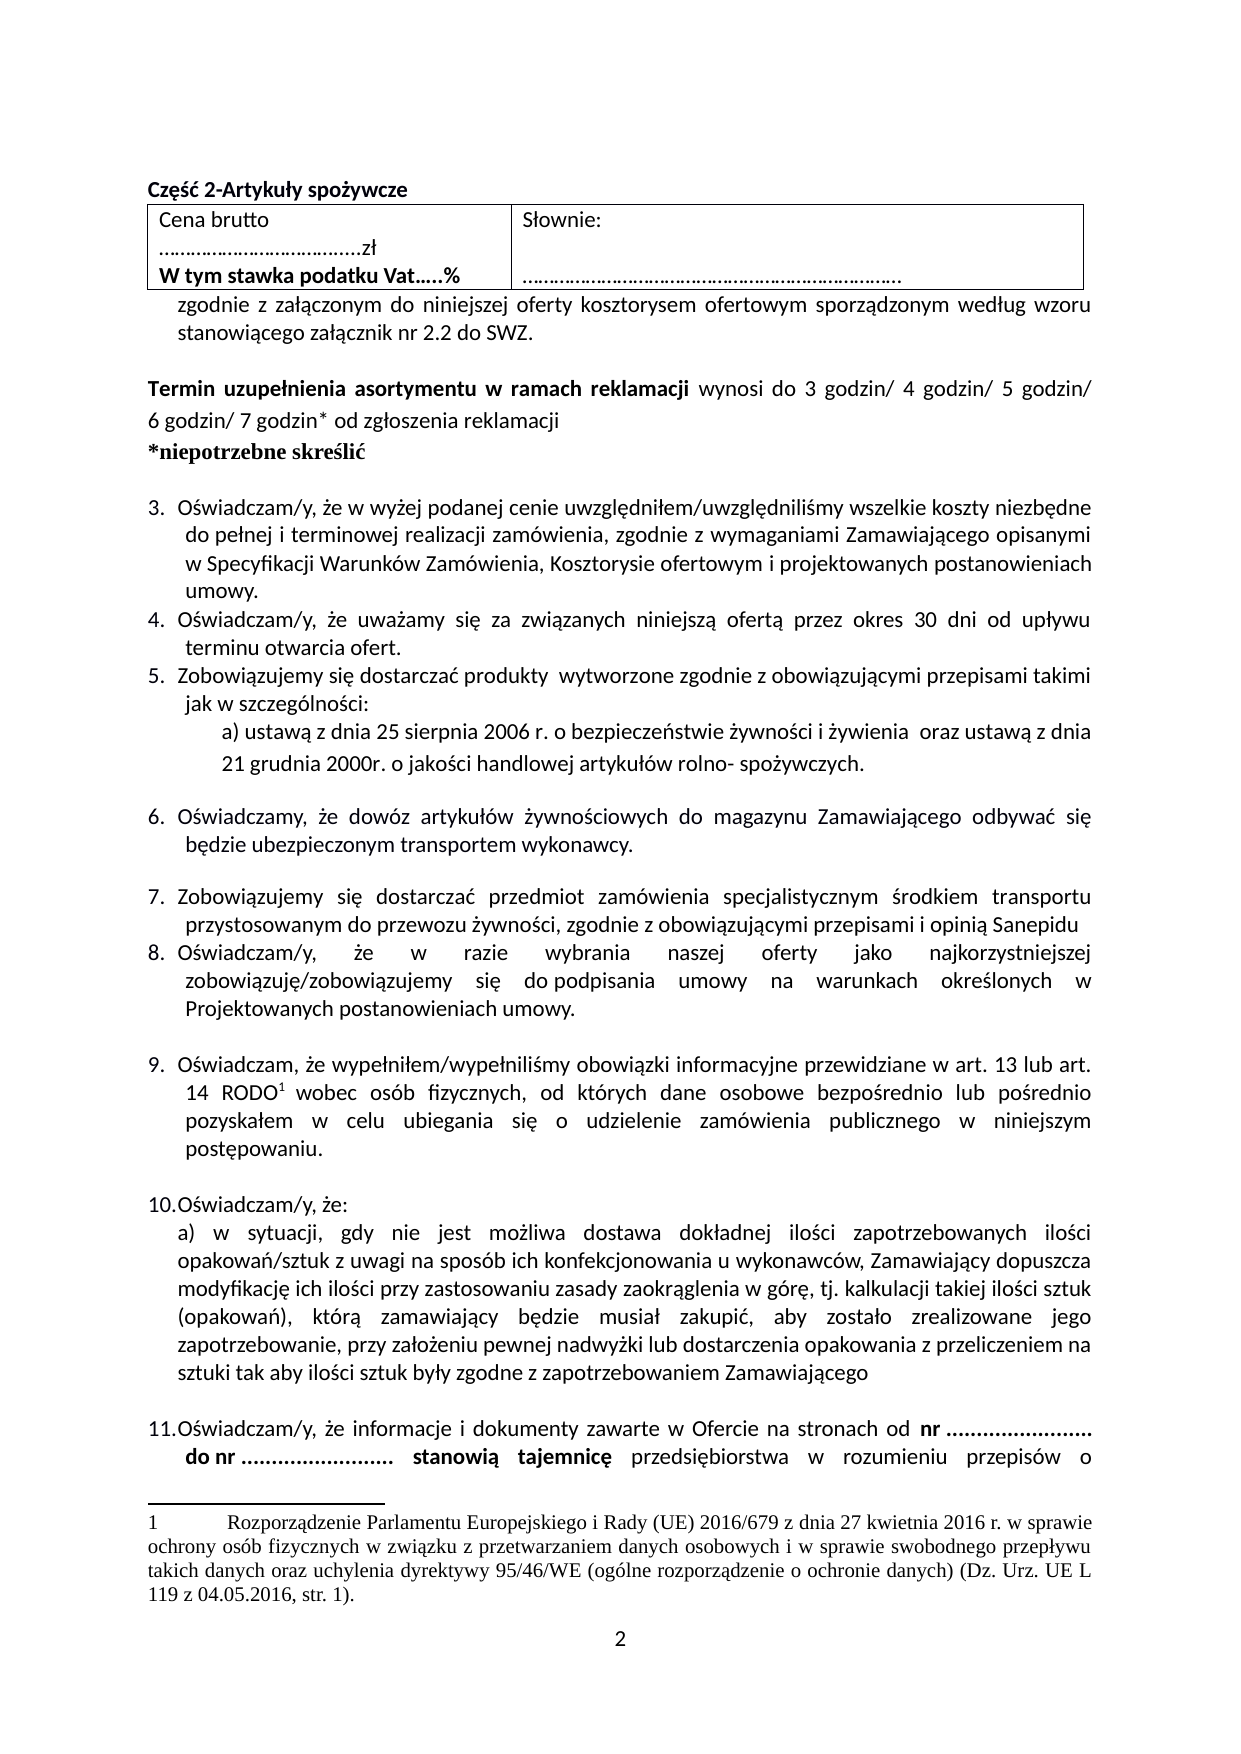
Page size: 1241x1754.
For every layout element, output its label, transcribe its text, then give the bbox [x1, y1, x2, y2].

text Termin uzupełnienia asortymentu w ramach reklamacji wynosi do 3 godzin/ 4 godzin/ 5 godzin/ 6 godzin/ 7 godzin* od zgłoszenia reklamacji [148, 374, 1093, 434]
text zgodnie z załączonym do niniejszej oferty kosztorysem ofertowym sporządzonym według wzoru stanowiącego załącznik nr 2.2 do SWZ. [177, 290, 1093, 346]
list Oświadczamy, że dowóz artykułów żywnościowych do magazynu Zamawiającego odbywać się będzie ubezpieczonym transportem wykonawcy. [148, 802, 1093, 858]
list Oświadczam/y, że w wyżej podanej cenie uwzględniłem/uwzględniliśmy wszelkie koszty niezbędne do pełnej i terminowej realizacji zamówienia, zgodnie z wymaganiami Zamawiającego opisanymi w Specyfikacji Warunków Zamówienia, Kosztorysie ofertowym i projektowanych postanowieniach umowy. [148, 493, 1093, 605]
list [148, 1414, 1093, 1471]
table_header Słownie: ……………………………………………………………… [512, 205, 1083, 289]
list Zobowiązujemy się dostarczać produkty wytworzone zgodnie z obowiązującymi przepisami takimi jak w szczególności: [148, 661, 1093, 717]
table_header Cena brutto …………………………….....zł W tym stawka podatku Vat…..% [148, 205, 511, 289]
text *niepotrzebne skreślić [148, 438, 1093, 464]
list Oświadczam, że wypełniłem/wypełniliśmy obowiązki informacyjne przewidziane w art. 13 lub art. 14 RODO wobec osób fizycznych, od których dane osobowe bezpośrednio lub pośrednio pozyskałem w celu ubiegania się o udzielenie zamówienia publicznego w niniejszym postępowaniu. [148, 1050, 1093, 1162]
list Oświadczam/y, że uważamy się za związanych niniejszą ofertą przez okres 30 dni od upływu terminu otwarcia ofert. [148, 605, 1093, 661]
text a) w sytuacji, gdy nie jest możliwa dostawa dokładnej ilości zapotrzebowanych ilości opakowań/sztuk z uwagi na sposób ich konfekcjonowania u wykonawców, Zamawiający dopuszcza modyfikację ich ilości przy zastosowaniu zasady zaokrąglenia w górę, tj. kalkulacji takiej ilości sztuk (opakowań), którą zamawiający będzie musiał zakupić, aby zostało zrealizowane jego zapotrzebowanie, przy założeniu pewnej nadwyżki lub dostarczenia opakowania z przeliczeniem na sztuki tak aby ilości sztuk były zgodne z zapotrzebowaniem Zamawiającego [177, 1218, 1093, 1386]
list Oświadczam/y, że: [148, 1190, 1093, 1218]
list Zobowiązujemy się dostarczać przedmiot zamówienia specjalistycznym środkiem transportu przystosowanym do przewozu żywności, zgodnie z obowiązującymi przepisami i opinią Sanepidu [148, 882, 1093, 938]
text Część 2-Artykuły spożywcze [148, 176, 1093, 204]
list Oświadczam/y, że w razie wybrania naszej oferty jako najkorzystniejszej zobowiązuję/zobowiązujemy się do podpisania umowy na warunkach określonych w Projektowanych postanowieniach umowy. [148, 938, 1093, 1022]
text a) ustawą z dnia 25 sierpnia 2006 r. o bezpieczeństwie żywności i żywienia oraz ustawą z dnia 21 grudnia 2000r. o jakości handlowej artykułów rolno- spożywczych. [221, 717, 1093, 777]
